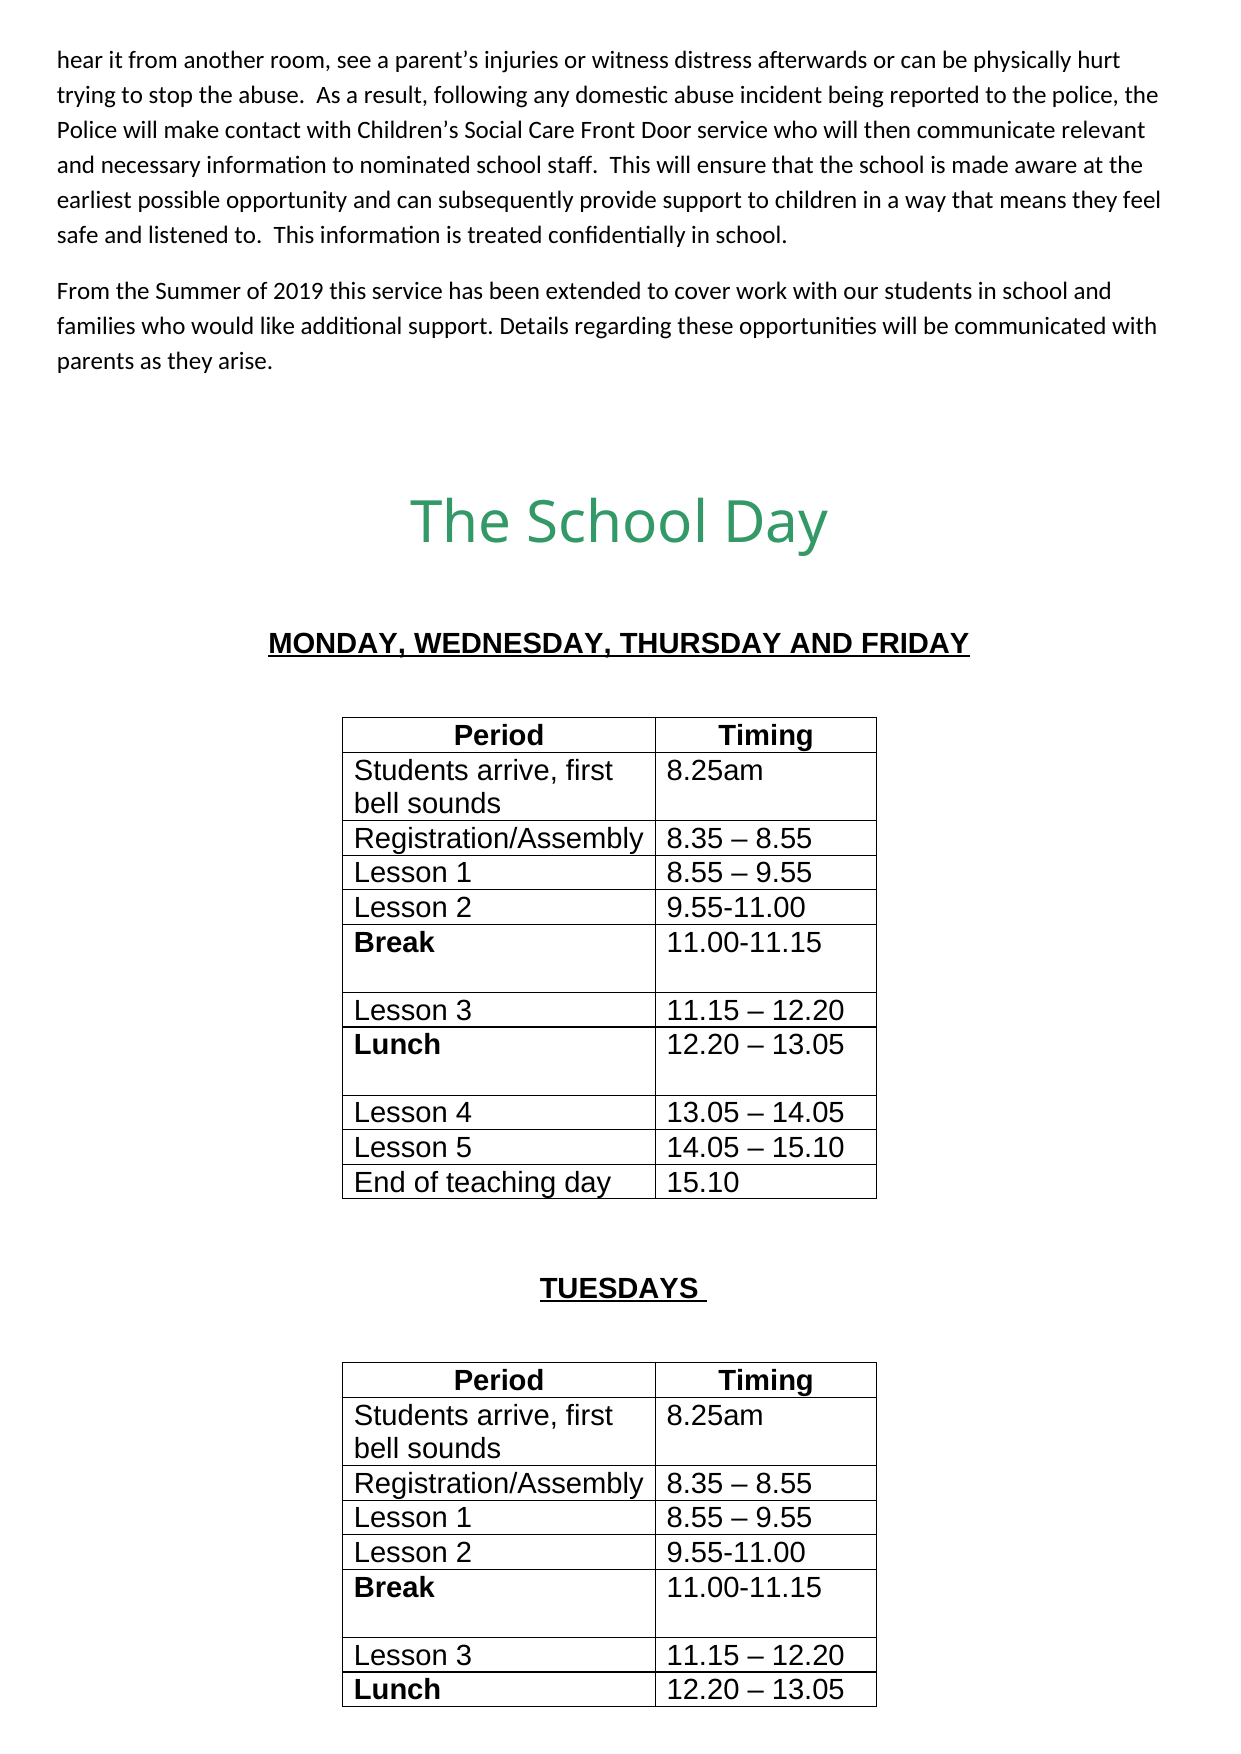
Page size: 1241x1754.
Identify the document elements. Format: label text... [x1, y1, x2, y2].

table_cell 8.55 – 9.55 [656, 856, 876, 889]
table_cell Lesson 2 [343, 1535, 655, 1569]
table_cell 11.00-11.15 [656, 1570, 876, 1637]
table_cell 9.55-11.00 [656, 1535, 876, 1569]
table_cell 8.55 – 9.55 [656, 1501, 876, 1534]
table_cell Students arrive, first bell sounds [343, 1398, 655, 1465]
table_cell 11.15 – 12.20 [656, 1638, 876, 1671]
table_header Timing [656, 1363, 876, 1397]
table_cell Lesson 3 [343, 993, 655, 1026]
table_cell Lesson 1 [343, 856, 655, 889]
table_cell Break [343, 1570, 655, 1637]
table_cell 8.25am [656, 1398, 876, 1465]
table_cell Lesson 1 [343, 1501, 655, 1534]
table_cell Lesson 5 [343, 1130, 655, 1164]
table_cell 8.25am [656, 753, 876, 820]
table_cell 15.10 [656, 1165, 876, 1198]
table_cell 12.20 – 13.05 [656, 1673, 876, 1706]
table_cell Lesson 2 [343, 890, 655, 924]
table_header Period [343, 1363, 655, 1397]
table_cell Students arrive, first bell sounds [343, 753, 655, 820]
table_cell Registration/Assembly [343, 821, 655, 854]
table_header Period [343, 718, 655, 752]
table_cell 14.05 – 15.10 [656, 1130, 876, 1164]
table_header Timing [656, 718, 876, 752]
table_cell Break [343, 925, 655, 992]
table_cell 8.35 – 8.55 [656, 821, 876, 854]
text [57, 44, 1181, 250]
table_cell 8.35 – 8.55 [656, 1466, 876, 1499]
table_cell Lesson 3 [343, 1638, 655, 1671]
table_cell Lesson 4 [343, 1096, 655, 1129]
text From the Summer of 2019 this service has been extended to cover work with our students in school and families who would like additional support. Details regarding these opportunities will be communicated with parents as they arise. [57, 275, 1181, 376]
table_cell Registration/Assembly [343, 1466, 655, 1499]
table_cell End of teaching day [343, 1165, 655, 1198]
text MONDAY, WEDNESDAY, THURSDAY AND FRIDAY [57, 626, 1181, 660]
table_cell Lunch [343, 1673, 655, 1706]
text TUESDAYS [57, 1271, 1181, 1305]
table_cell 13.05 – 14.05 [656, 1096, 876, 1129]
table_cell 9.55-11.00 [656, 890, 876, 924]
table_cell 11.00-11.15 [656, 925, 876, 992]
table_cell 11.15 – 12.20 [656, 993, 876, 1026]
text The School Day [57, 480, 1181, 560]
table_cell Lunch [343, 1028, 655, 1094]
table_cell 12.20 – 13.05 [656, 1028, 876, 1094]
